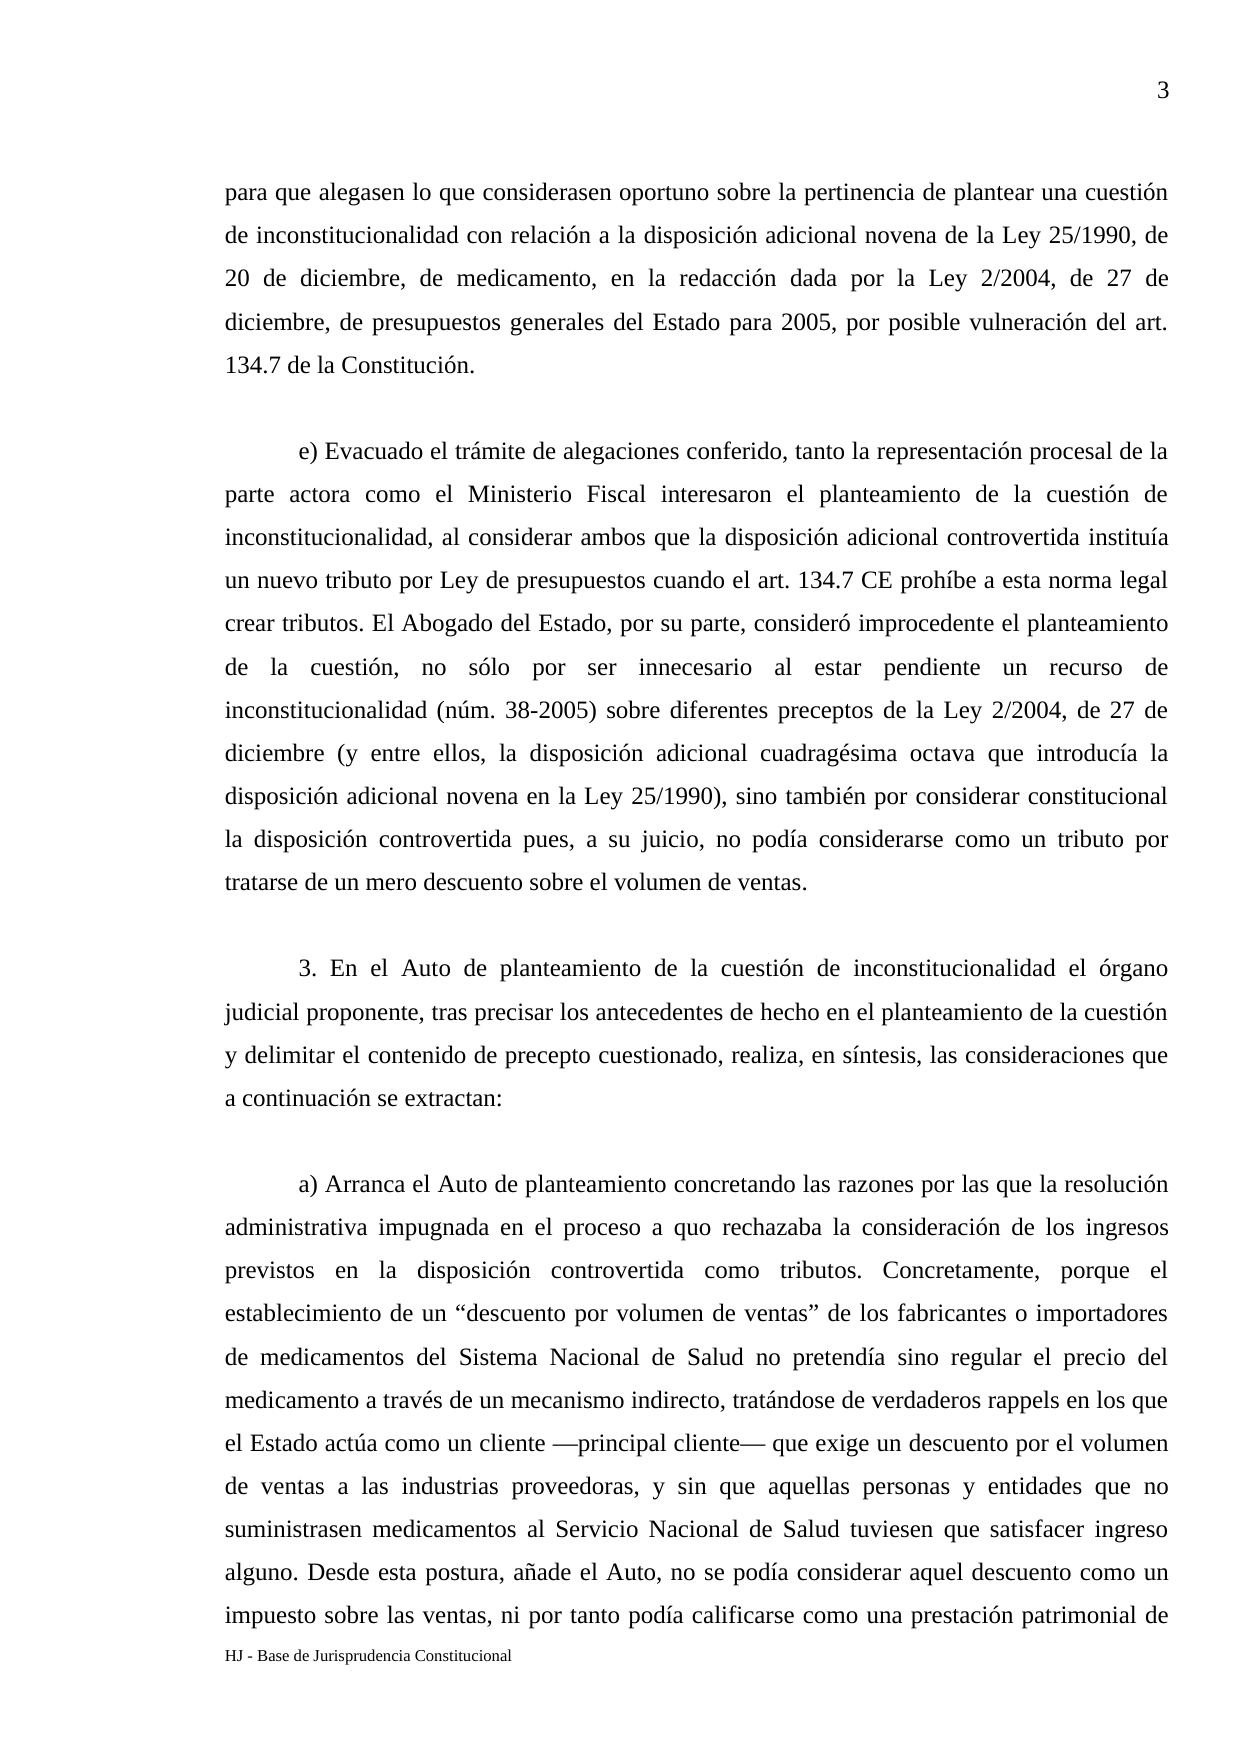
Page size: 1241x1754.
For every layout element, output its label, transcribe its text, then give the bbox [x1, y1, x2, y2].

text 3. En el Auto de planteamiento de la cuestión de inconstitucionalidad el órgano judicial proponente, tras precisar los antecedentes de hecho en el planteamiento de la cuestión y delimitar el contenido de precepto cuestionado, realiza, en síntesis, las consideraciones que a continuación se extractan: [224, 953, 1169, 1112]
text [224, 177, 1169, 378]
text e) Evacuado el trámite de alegaciones conferido, tanto la representación procesal de la parte actora como el Ministerio Fiscal interesaron el planteamiento de la cuestión de inconstitucionalidad, al considerar ambos que la disposición adicional controvertida instituía un nuevo tributo por Ley de presupuestos cuando el art. 134.7 CE prohíbe a esta norma legal crear tributos. El Abogado del Estado, por su parte, consideró improcedente el planteamiento de la cuestión, no sólo por ser innecesario al estar pendiente un recurso de inconstitucionalidad (núm. 38-2005) sobre diferentes preceptos de la Ley 2/2004, de 27 de diciembre (y entre ellos, la disposición adicional cuadragésima octava que introducía la disposición adicional novena en la Ley 25/1990), sino también por considerar constitucional la disposición controvertida pues, a su juicio, no podía considerarse como un tributo por tratarse de un mero descuento sobre el volumen de ventas. [224, 436, 1169, 896]
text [224, 1169, 1169, 1629]
